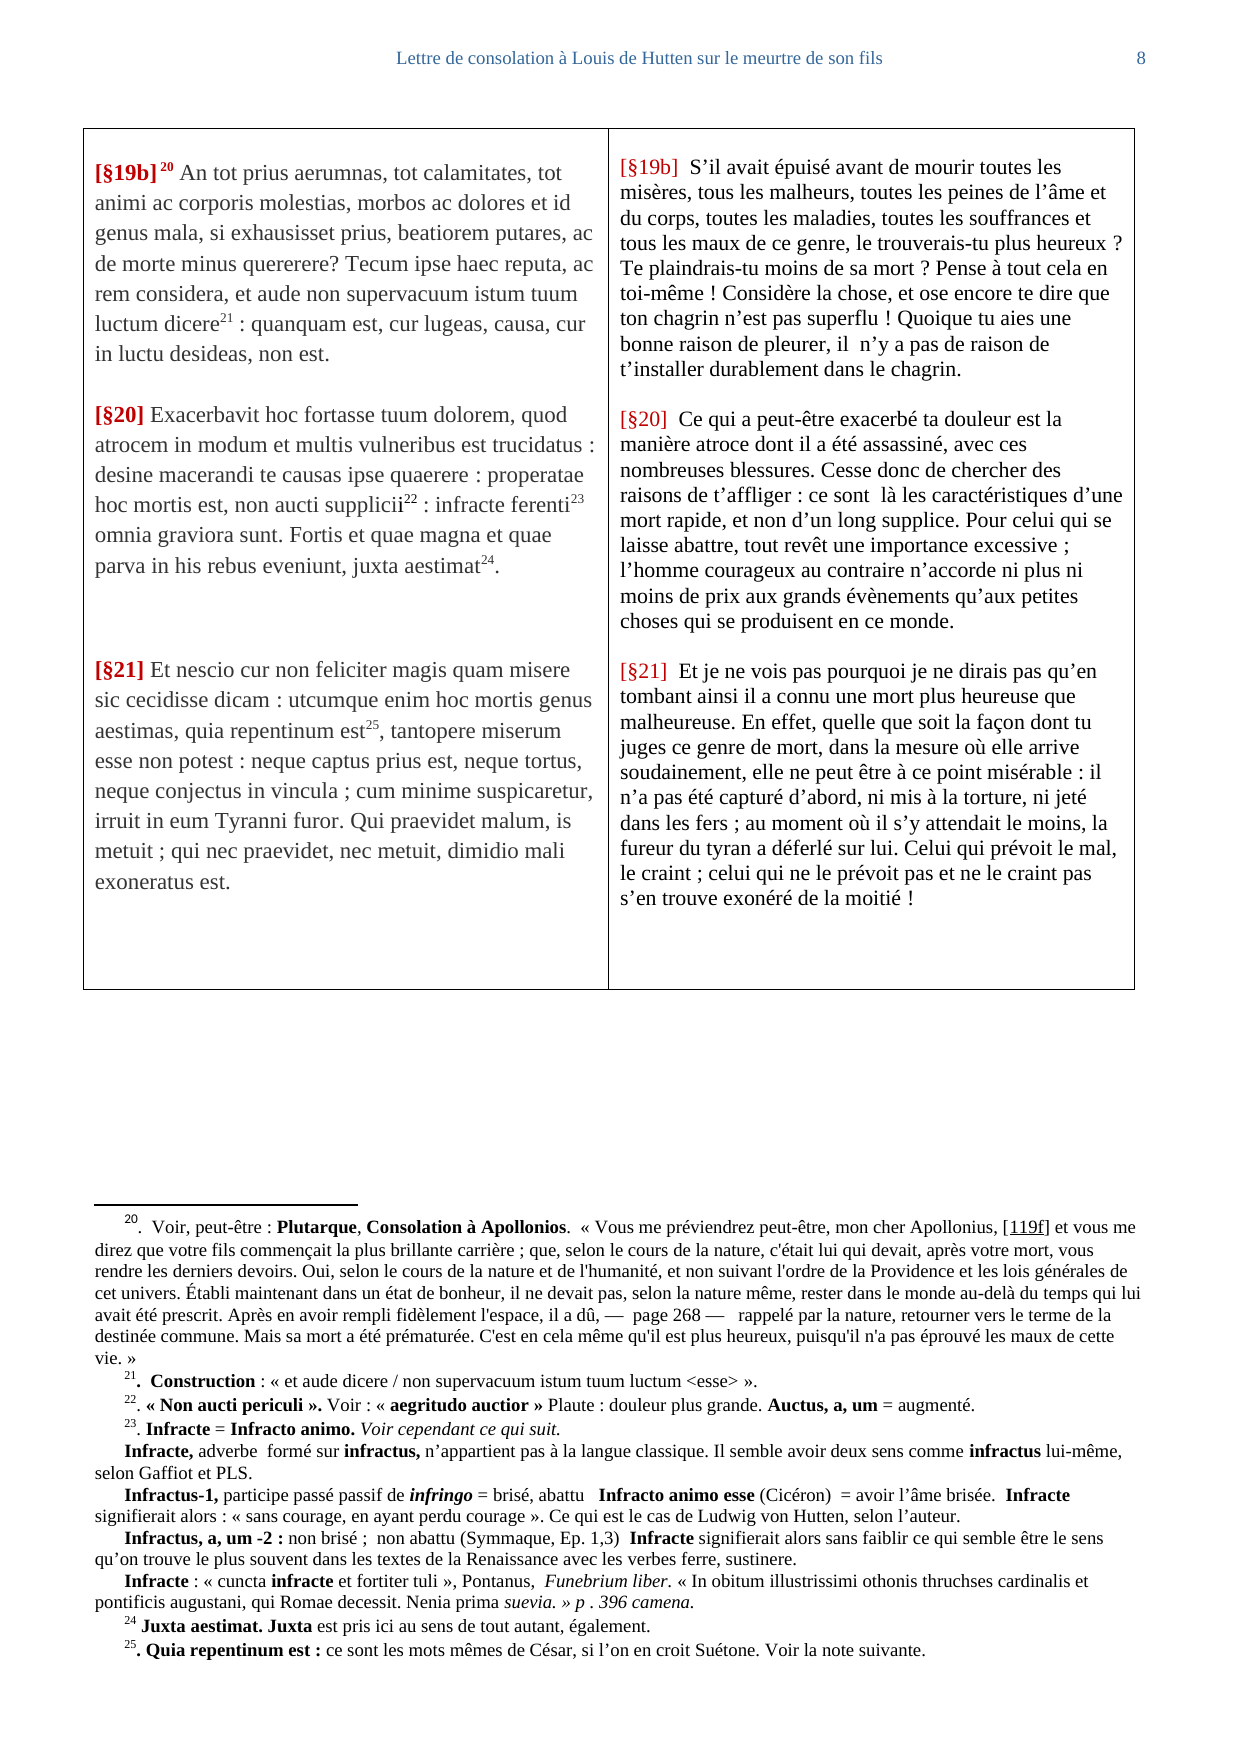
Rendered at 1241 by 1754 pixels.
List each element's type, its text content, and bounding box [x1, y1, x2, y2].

table_header [§19b] S’il avait épuisé avant de mourir toutes les misères, tous les malheurs, toutes les peines de l’âme et du corps, toutes les maladies, toutes les souffrances et tous les maux de ce genre, le trouverais-tu plus heureux ? Te plaindrais-tu moins de sa mort ? Pense à tout cela en toi-même ! Considère la chose, et ose encore te dire que ton chagrin n’est pas superflu ! Quoique tu aies une bonne raison de pleurer, il n’y a pas de raison de t’installer durablement dans le chagrin. [§20] Ce qui a peut-être exacerbé ta douleur est la manière atroce dont il a été assassiné, avec ces nombreuses blessures. Cesse donc de chercher des raisons de t’affliger : ce sont là les caractéristiques d’une mort rapide, et non d’un long supplice. Pour celui qui se laisse abattre, tout revêt une importance excessive ; l’homme courageux au contraire n’accorde ni plus ni moins de prix aux grands évènements qu’aux petites choses qui se produisent en ce monde. [§21] Et je ne vois pas pourquoi je ne dirais pas qu’en tombant ainsi il a connu une mort plus heureuse que malheureuse. En effet, quelle que soit la façon dont tu juges ce genre de mort, dans la mesure où elle arrive soudainement, elle ne peut être à ce point misérable : il n’a pas été capturé d’abord, ni mis à la torture, ni jeté dans les fers ; au moment où il s’y attendait le moins, la fureur du tyran a déferlé sur lui. Celui qui prévoit le mal, le craint ; celui qui ne le prévoit pas et ne le craint pas s’en trouve exonéré de la moitié ! [609, 129, 1134, 988]
table_header [§19b] An tot prius aerumnas, tot calamitates, tot animi ac corporis molestias, morbos ac dolores et id genus mala, si exhausisset prius, beatiorem putares, ac de morte minus quererere? Tecum ipse haec reputa, ac rem considera, et aude non supervacuum istum tuum luctum dicere : quanquam est, cur lugeas, causa, cur in luctu desideas, non est. [§20] Exacerbavit hoc fortasse tuum dolorem, quod atrocem in modum et multis vulneribus est trucidatus : desine macerandi te causas ipse quaerere : properatae hoc mortis est, non aucti supplicii : infracte ferenti omnia graviora sunt. Fortis et quae magna et quae parva in his rebus eveniunt, juxta aestimat. [§21] Et nescio cur non feliciter magis quam misere sic cecidisse dicam : utcumque enim hoc mortis genus aestimas, quia repentinum est, tantopere miserum esse non potest : neque captus prius est, neque tortus, neque conjectus in vincula ; cum minime suspicaretur, irruit in eum Tyranni furor. Qui praevidet malum, is metuit ; qui nec praevidet, nec metuit, dimidio mali exoneratus est. [84, 129, 608, 988]
